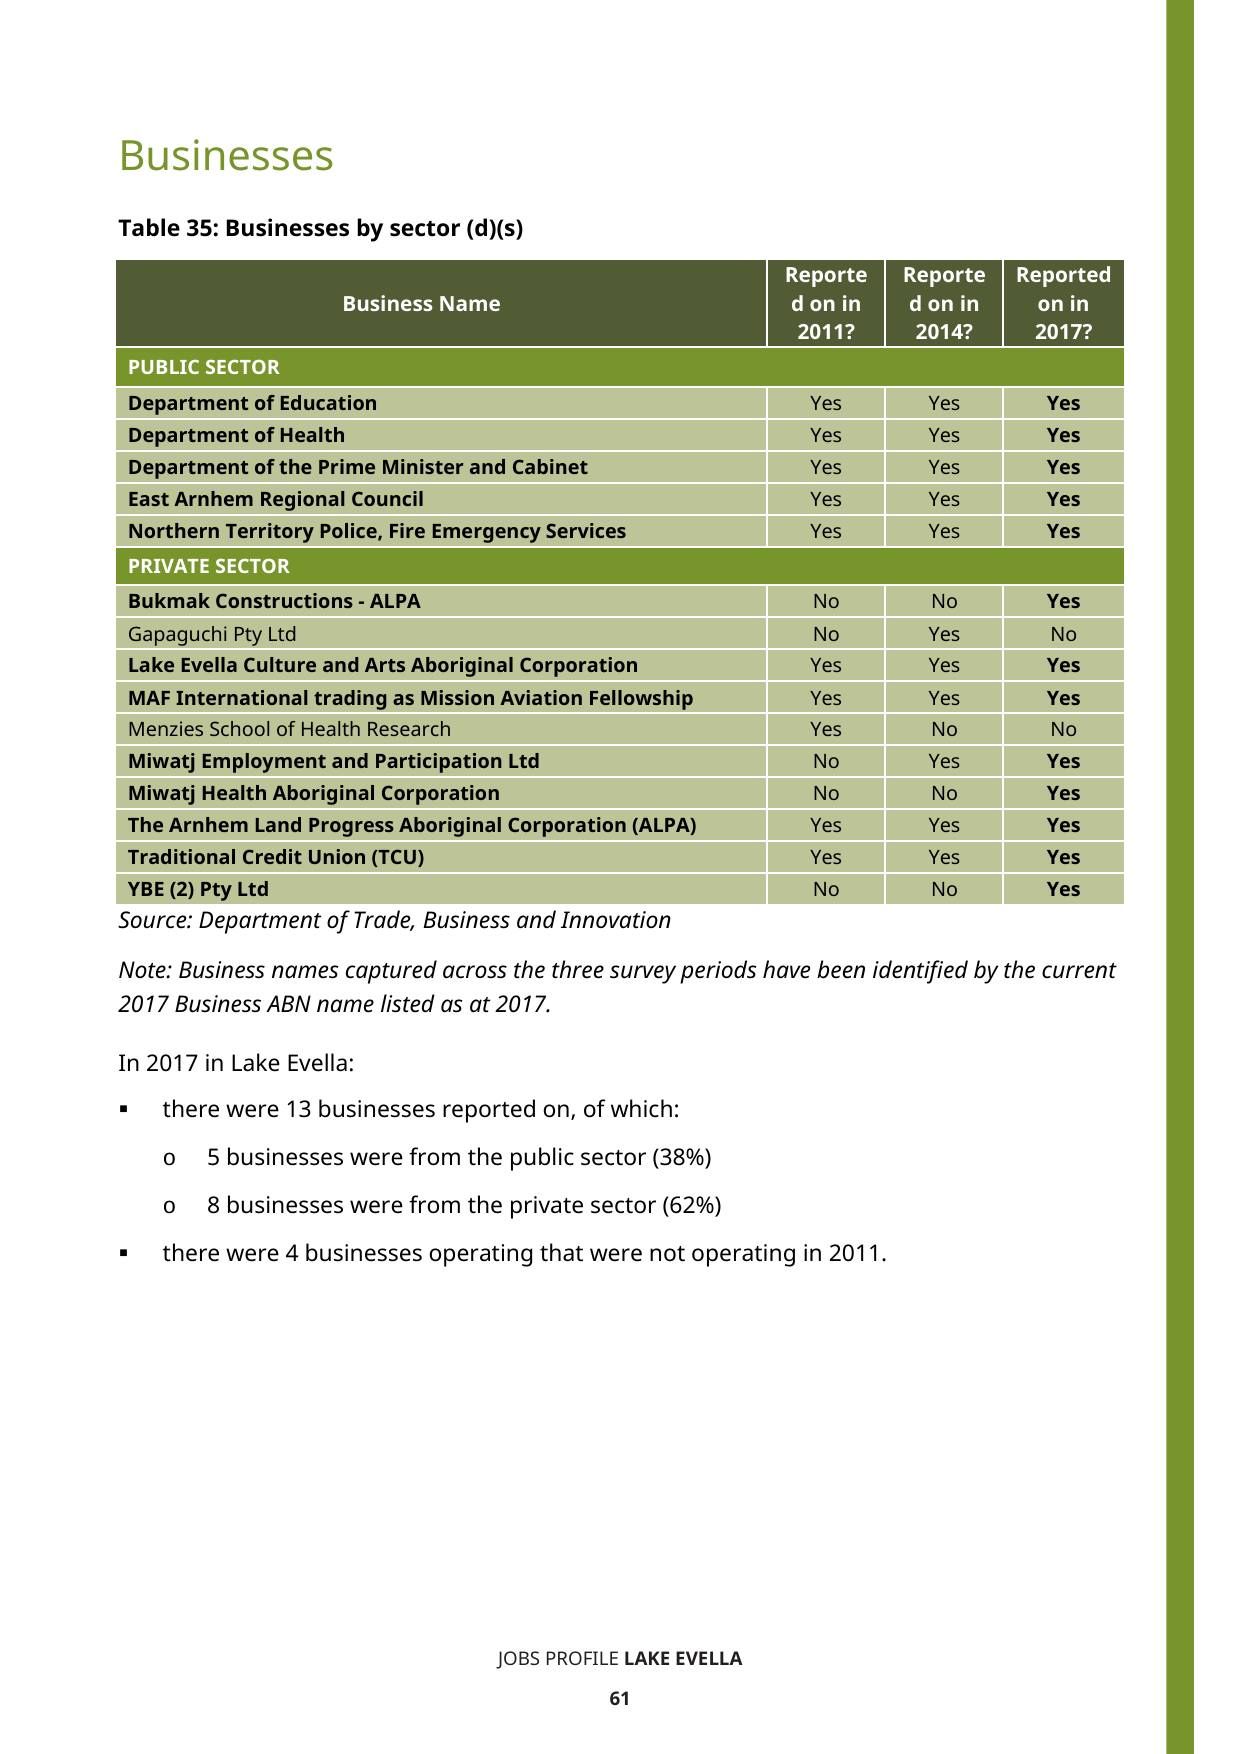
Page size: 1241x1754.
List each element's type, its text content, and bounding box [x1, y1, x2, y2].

text 5 businesses were from the public sector (38%) [162, 1141, 1122, 1172]
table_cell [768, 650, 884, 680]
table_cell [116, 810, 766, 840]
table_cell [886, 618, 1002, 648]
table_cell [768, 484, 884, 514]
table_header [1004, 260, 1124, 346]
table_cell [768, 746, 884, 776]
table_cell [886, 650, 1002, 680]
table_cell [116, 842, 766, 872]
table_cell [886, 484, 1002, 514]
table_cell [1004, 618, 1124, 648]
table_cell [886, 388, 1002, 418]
text Note: Business names captured across the three survey periods have been identified by the current 2017 Business ABN name listed as at 2017. [118, 954, 1122, 1019]
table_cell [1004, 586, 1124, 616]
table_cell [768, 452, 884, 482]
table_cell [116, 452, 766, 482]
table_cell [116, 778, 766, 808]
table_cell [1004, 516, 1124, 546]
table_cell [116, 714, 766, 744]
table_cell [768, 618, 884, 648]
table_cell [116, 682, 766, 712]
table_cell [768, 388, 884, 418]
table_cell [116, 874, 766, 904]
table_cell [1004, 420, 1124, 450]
text 8 businesses were from the private sector (62%) [162, 1189, 1122, 1221]
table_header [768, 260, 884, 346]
text Table 35: Businesses by sector (d)(s) [118, 212, 1122, 244]
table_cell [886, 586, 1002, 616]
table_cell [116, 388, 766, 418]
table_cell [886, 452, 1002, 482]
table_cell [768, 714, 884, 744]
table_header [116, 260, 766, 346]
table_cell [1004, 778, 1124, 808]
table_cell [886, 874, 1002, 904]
subtitle Businesses [118, 126, 1122, 183]
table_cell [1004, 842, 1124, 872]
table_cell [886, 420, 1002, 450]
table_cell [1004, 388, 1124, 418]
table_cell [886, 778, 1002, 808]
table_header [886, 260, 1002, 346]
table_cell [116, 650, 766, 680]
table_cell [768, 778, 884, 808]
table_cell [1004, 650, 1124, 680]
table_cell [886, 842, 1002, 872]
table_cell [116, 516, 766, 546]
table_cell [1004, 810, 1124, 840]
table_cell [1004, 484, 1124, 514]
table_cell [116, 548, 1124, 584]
text there were 13 businesses reported on, of which: [118, 1093, 1122, 1124]
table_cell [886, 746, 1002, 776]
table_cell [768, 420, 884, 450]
text Source: Department of Trade, Business and Innovation [118, 904, 1122, 935]
text there were 4 businesses operating that were not operating in 2011. [118, 1237, 1122, 1268]
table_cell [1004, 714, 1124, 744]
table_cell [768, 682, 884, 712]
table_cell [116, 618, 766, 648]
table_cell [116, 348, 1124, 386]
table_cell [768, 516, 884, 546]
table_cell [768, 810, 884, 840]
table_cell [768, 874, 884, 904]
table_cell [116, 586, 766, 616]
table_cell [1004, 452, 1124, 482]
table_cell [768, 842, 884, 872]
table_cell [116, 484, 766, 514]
text In 2017 in Lake Evella: [118, 1047, 1122, 1078]
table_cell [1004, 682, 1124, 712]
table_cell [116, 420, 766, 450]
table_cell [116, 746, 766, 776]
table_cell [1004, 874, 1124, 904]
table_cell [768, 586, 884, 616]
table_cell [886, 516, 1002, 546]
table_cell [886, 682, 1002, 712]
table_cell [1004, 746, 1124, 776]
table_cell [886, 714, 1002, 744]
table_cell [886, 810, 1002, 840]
